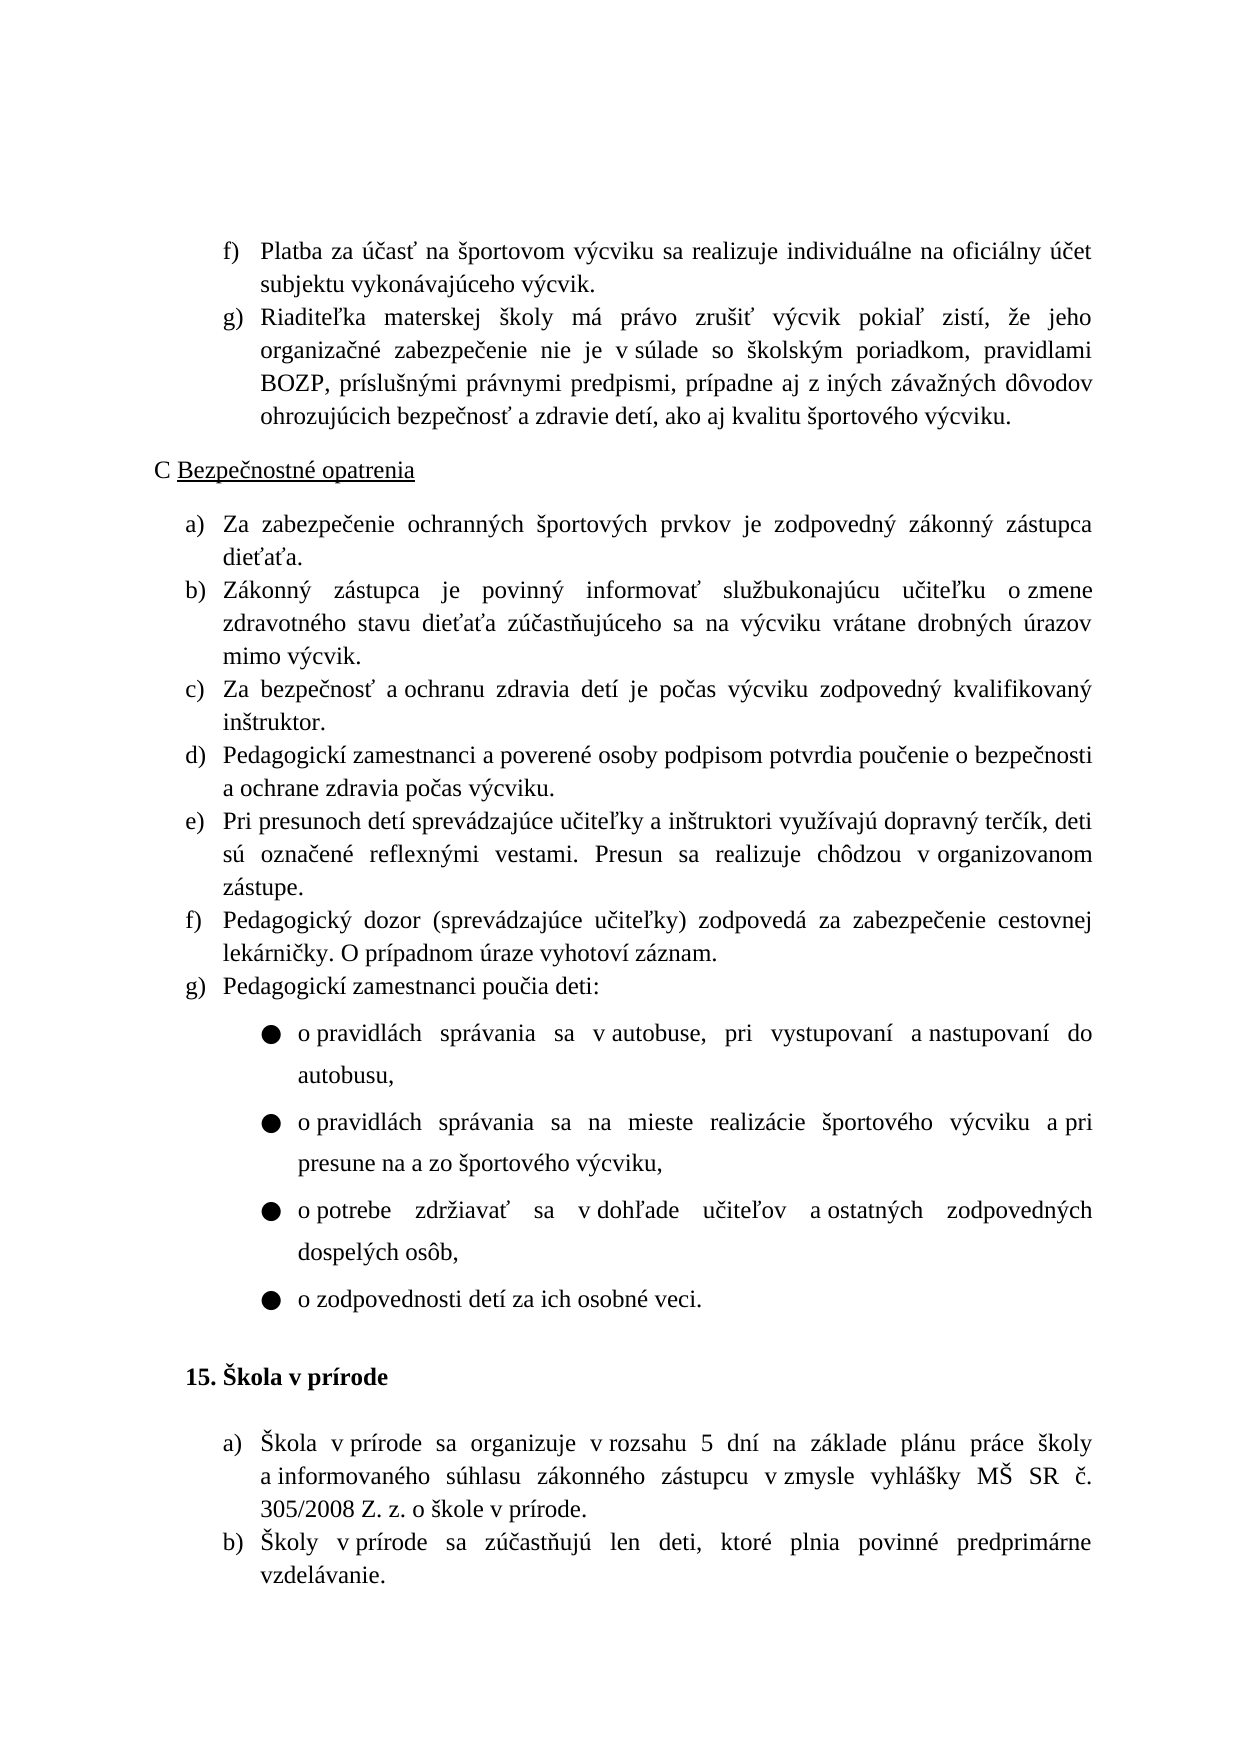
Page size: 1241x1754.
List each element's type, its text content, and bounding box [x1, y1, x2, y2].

list Škola v prírode [185, 1362, 1093, 1391]
list o potrebe zdržiavať sa v dohľade učiteľov a ostatných zodpovedných dospelých osôb, [260, 1182, 1093, 1266]
list Školy v prírode sa zúčastňujú len deti, ktoré plnia povinné predprimárne vzdelávanie. [223, 1527, 1093, 1589]
list Zákonný zástupca je povinný informovať službukonajúcu učiteľku o zmene zdravotného stavu dieťaťa zúčastňujúceho sa na výcviku vrátane drobných úrazov mimo výcvik. [185, 575, 1093, 670]
list Pedagogickí zamestnanci a poverené osoby podpisom potvrdia poučenie o bezpečnosti a ochrane zdravia počas výcviku. [185, 740, 1093, 802]
text C Bezpečnostné opatrenia [148, 455, 1093, 484]
list Pedagogickí zamestnanci poučia deti: [185, 971, 1093, 1000]
list Za zabezpečenie ochranných športových prvkov je zodpovedný zákonný zástupca dieťaťa. [185, 509, 1093, 571]
list Pri presunoch detí sprevádzajúce učiteľky a inštruktori využívajú dopravný terčík, deti sú označené reflexnými vestami. Presun sa realizuje chôdzou v organizovanom zástupe. [185, 806, 1093, 901]
list o pravidlách správania sa v autobuse, pri vystupovaní a nastupovaní do autobusu, [260, 1004, 1093, 1089]
list o pravidlách správania sa na mieste realizácie športového výcviku a pri presune na a zo športového výcviku, [260, 1093, 1093, 1177]
list Platba za účasť na športovom výcviku sa realizuje individuálne na oficiálny účet subjektu vykonávajúceho výcvik. [223, 236, 1093, 298]
list Škola v prírode sa organizuje v rozsahu 5 dní na základe plánu práce školy a informovaného súhlasu zákonného zástupcu v zmysle vyhlášky MŠ SR č. 305/2008 Z. z. o škole v prírode. [223, 1428, 1093, 1523]
list Riaditeľka materskej školy má právo zrušiť výcvik pokiaľ zistí, že jeho organizačné zabezpečenie nie je v súlade so školským poriadkom, pravidlami BOZP, príslušnými právnymi predpismi, prípadne aj z iných závažných dôvodov ohrozujúcich bezpečnosť a zdravie detí, ako aj kvalitu športového výcviku. [223, 302, 1093, 430]
list Za bezpečnosť a ochranu zdravia detí je počas výcviku zodpovedný kvalifikovaný inštruktor. [185, 674, 1093, 736]
list Pedagogický dozor (sprevádzajúce učiteľky) zodpovedá za zabezpečenie cestovnej lekárničky. O prípadnom úraze vyhotoví záznam. [185, 905, 1093, 967]
list o zodpovednosti detí za ich osobné veci. [260, 1270, 1093, 1321]
